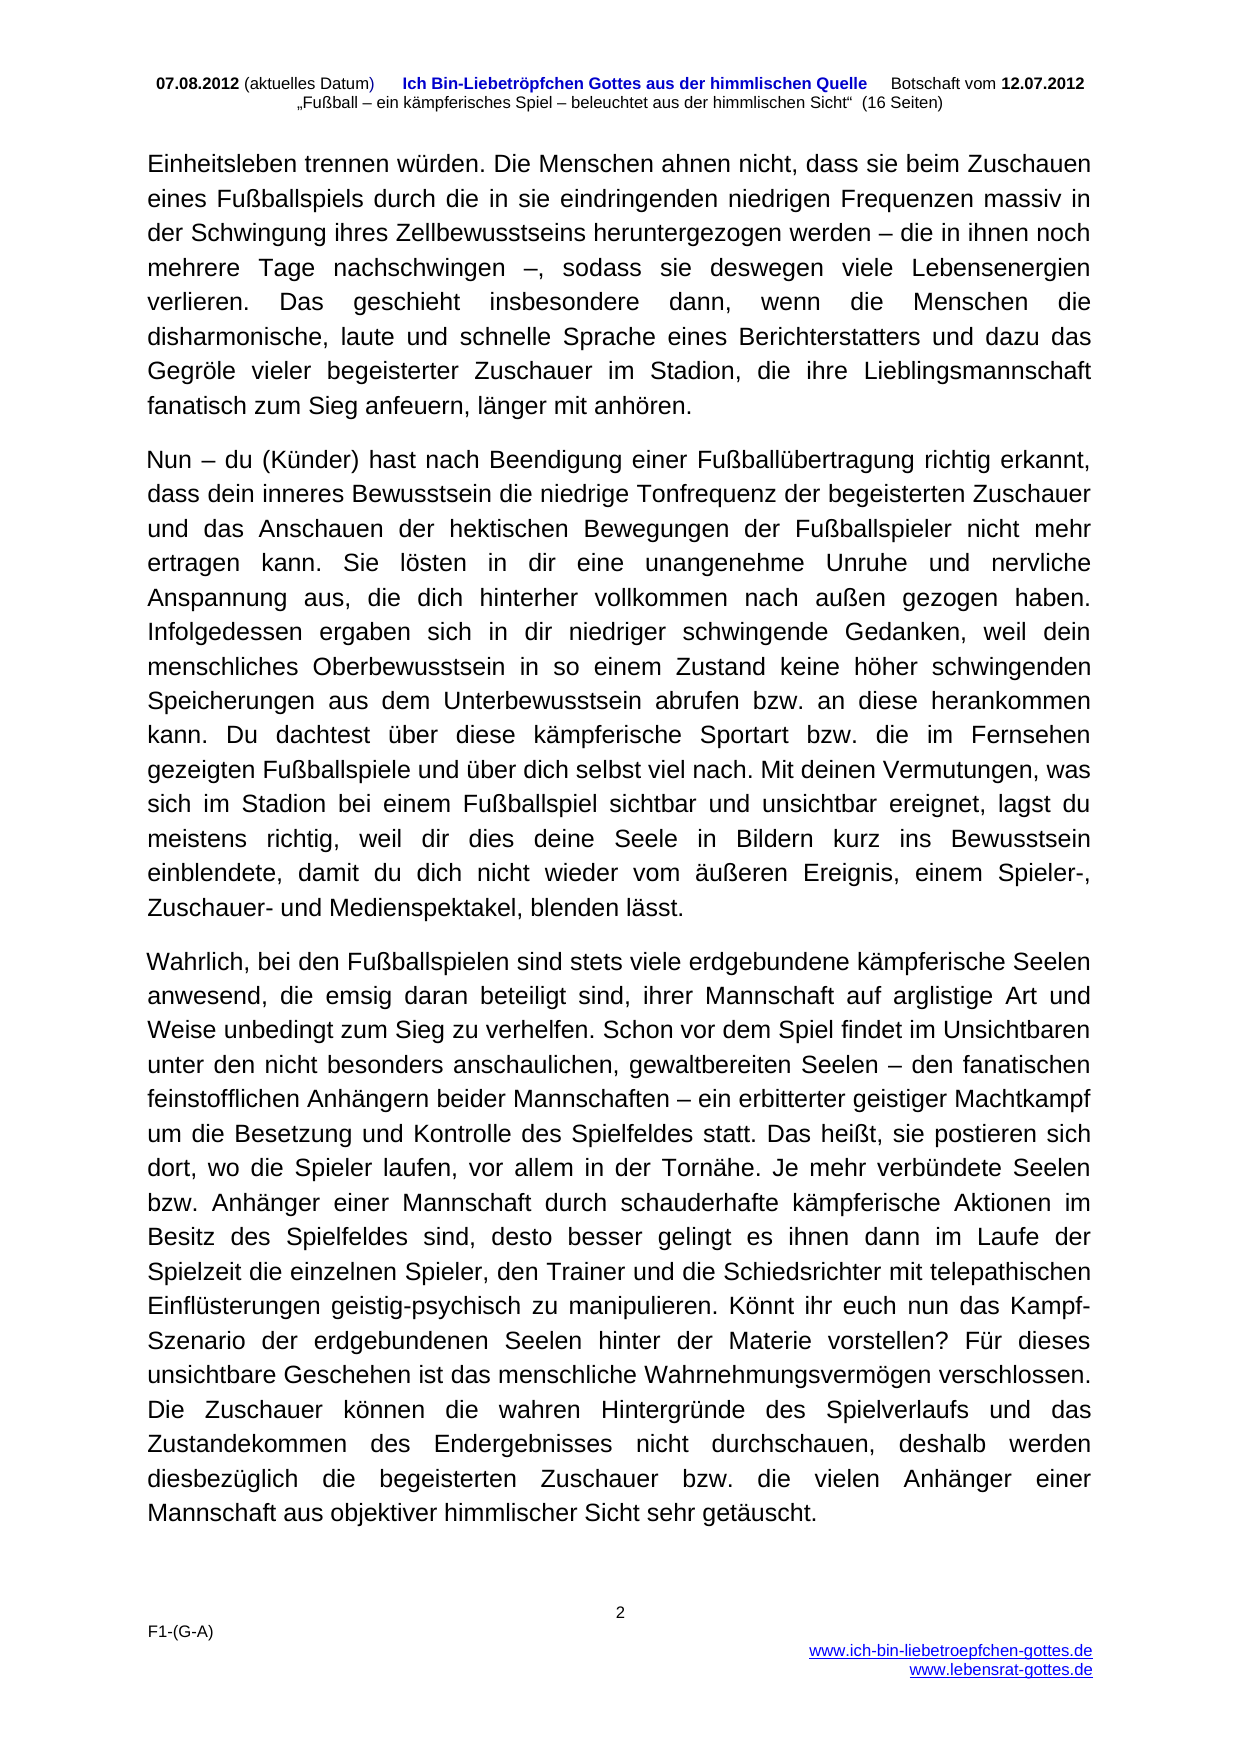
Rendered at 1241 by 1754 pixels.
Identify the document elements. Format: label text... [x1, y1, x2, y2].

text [146, 149, 1093, 419]
text Wahrlich, bei den Fußballspielen sind stets viele erdgebundene kämpferische Seelen anwesend, die emsig daran beteiligt sind, ihrer Mannschaft auf arglistige Art und Weise unbedingt zum Sieg zu verhelfen. Schon vor dem Spiel findet im Unsichtbaren unter den nicht besonders anschaulichen, gewaltbereiten Seelen – den fanatischen feinstofflichen Anhängern beider Mannschaften – ein erbitterter geistiger Machtkampf um die Besetzung und Kontrolle des Spielfeldes statt. Das heißt, sie postieren sich dort, wo die Spieler laufen, vor allem in der Tornähe. Je mehr verbündete Seelen bzw. Anhänger einer Mannschaft durch schauderhafte kämpferische Aktionen im Besitz des Spielfeldes sind, desto besser gelingt es ihnen dann im Laufe der Spielzeit die einzelnen Spieler, den Trainer und die Schiedsrichter mit telepathischen Einflüsterungen geistig-psychisch zu manipulieren. Könnt ihr euch nun das Kampf-Szenario der erdgebundenen Seelen hinter der Materie vorstellen? Für dieses unsichtbare Geschehen ist das menschliche Wahrnehmungsvermögen verschlossen. Die Zuschauer können die wahren Hintergründe des Spielverlaufs und das Zustandekommen des Endergebnisses nicht durchschauen, deshalb werden diesbezüglich die begeisterten Zuschauer bzw. die vielen Anhänger einer Mannschaft aus objektiver himmlischer Sicht sehr getäuscht. [146, 947, 1093, 1527]
text Nun – du (Künder) hast nach Beendigung einer Fußballübertragung richtig erkannt, dass dein inneres Bewusstsein die niedrige Tonfrequenz der begeisterten Zuschauer und das Anschauen der hektischen Bewegungen der Fußballspieler nicht mehr ertragen kann. Sie lösten in dir eine unangenehme Unruhe und nervliche Anspannung aus, die dich hinterher vollkommen nach außen gezogen haben. Infolgedessen ergaben sich in dir niedriger schwingende Gedanken, weil dein menschliches Oberbewusstsein in so einem Zustand keine höher schwingenden Speicherungen aus dem Unterbewusstsein abrufen bzw. an diese herankommen kann. Du dachtest über diese kämpferische Sportart bzw. die im Fernsehen gezeigten Fußballspiele und über dich selbst viel nach. Mit deinen Vermutungen, was sich im Stadion bei einem Fußballspiel sichtbar und unsichtbar ereignet, lagst du meistens richtig, weil dir dies deine Seele in Bildern kurz ins Bewusstsein einblendete, damit du dich nicht wieder vom äußeren Ereignis, einem Spieler-, Zuschauer- und Medienspektakel, blenden lässt. [146, 444, 1093, 922]
